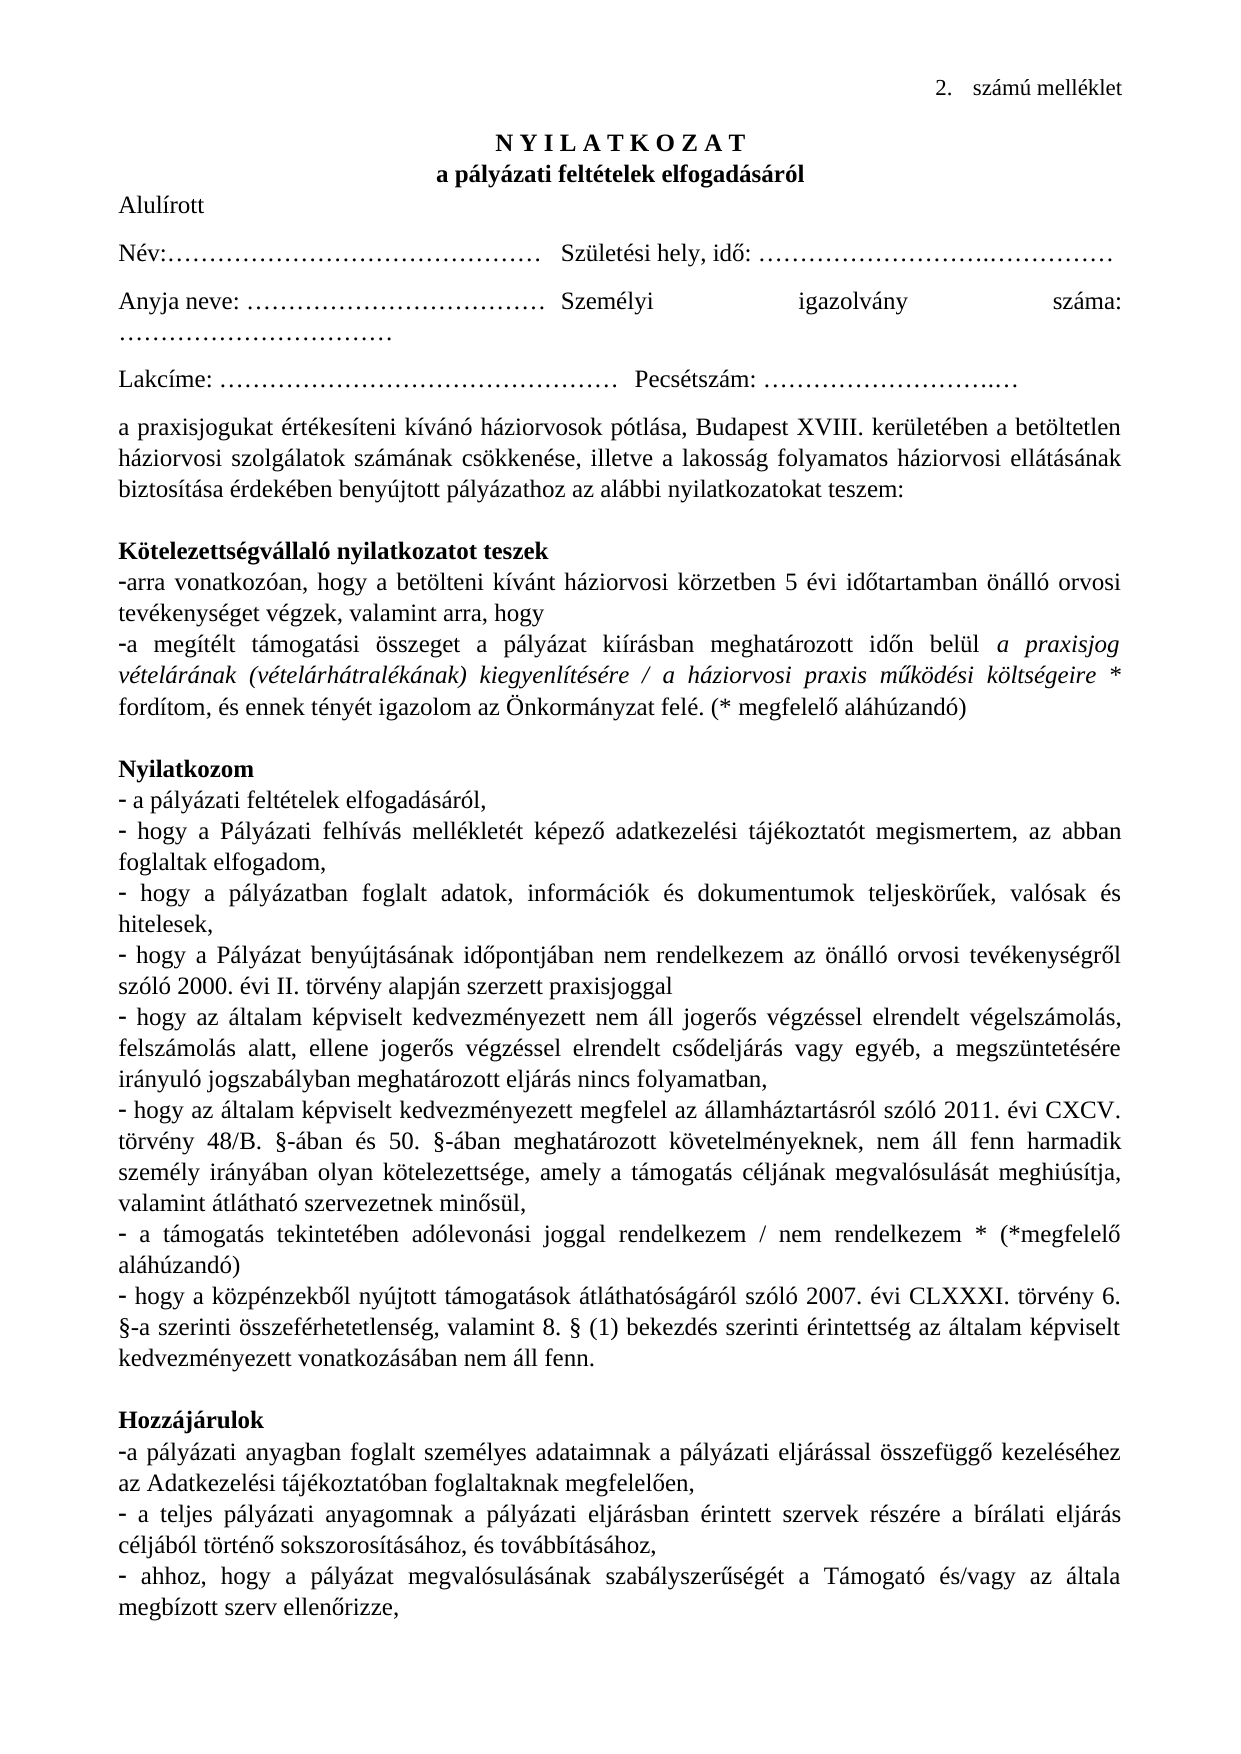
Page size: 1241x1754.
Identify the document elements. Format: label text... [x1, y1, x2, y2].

text hogy a Pályázat benyújtásának időpontjában nem rendelkezem az önálló orvosi tevékenységről szóló 2000. évi II. törvény alapján szerzett praxisjoggal [118, 940, 1122, 1000]
text N Y I L A T K O Z A T [118, 128, 1122, 157]
text Anyja neve: ……………………………… Személyi igazolvány száma: …………………………… [118, 286, 1122, 346]
text Nyilatkozom [118, 754, 1122, 782]
text hogy az általam képviselt kedvezményezett nem áll jogerős végzéssel elrendelt végelszámolás, felszámolás alatt, ellene jogerős végzéssel elrendelt csődeljárás vagy egyéb, a megszüntetésére irányuló jogszabályban meghatározott eljárás nincs folyamatban, [118, 1002, 1122, 1093]
text arra vonatkozóan, hogy a betölteni kívánt háziorvosi körzetben 5 évi időtartamban önálló orvosi tevékenységet végzek, valamint arra, hogy [118, 567, 1122, 627]
text hogy a közpénzekből nyújtott támogatások átláthatóságáról szóló 2007. évi CLXXXI. törvény 6. §-a szerinti összeférhetetlenség, valamint 8. § (1) bekezdés szerinti érintettség az általam képviselt kedvezményezett vonatkozásában nem áll fenn. [118, 1281, 1122, 1372]
text Lakcíme: ………………………………………… Pecsétszám: ……………………….… [118, 364, 1122, 393]
text a támogatás tekintetében adólevonási joggal rendelkezem / nem rendelkezem * (*megfelelő aláhúzandó) [118, 1219, 1122, 1279]
text hogy a pályázatban foglalt adatok, információk és dokumentumok teljeskörűek, valósak és hitelesek, [118, 878, 1122, 938]
text a megítélt támogatási összeget a pályázat kiírásban meghatározott időn belül a praxisjog vételárának (vételárhátralékának) kiegyenlítésére / a háziorvosi praxis működési költségeire * fordítom, és ennek tényét igazolom az Önkormányzat felé. (* megfelelő aláhúzandó) [118, 629, 1122, 720]
text a praxisjogukat értékesíteni kívánó háziorvosok pótlása, Budapest XVIII. kerületében a betöltetlen háziorvosi szolgálatok számának csökkenése, illetve a lakosság folyamatos háziorvosi ellátásának biztosítása érdekében benyújtott pályázathoz az alábbi nyilatkozatokat teszem: [118, 412, 1122, 503]
text a teljes pályázati anyagomnak a pályázati eljárásban érintett szervek részére a bírálati eljárás céljából történő sokszorosításához, és továbbításához, [118, 1499, 1122, 1558]
text Alulírott [118, 190, 1122, 219]
text hogy a Pályázati felhívás mellékletét képező adatkezelési tájékoztatót megismertem, az abban foglaltak elfogadom, [118, 816, 1122, 876]
text hogy az általam képviselt kedvezményezett megfelel az államháztartásról szóló 2011. évi CXCV. törvény 48/B. §-ában és 50. §-ában meghatározott követelményeknek, nem áll fenn harmadik személy irányában olyan kötelezettsége, amely a támogatás céljának megvalósulását meghiúsítja, valamint átlátható szervezetnek minősül, [118, 1095, 1122, 1217]
text Hozzájárulok [118, 1406, 1122, 1434]
text Név:……………………………………… Születési hely, idő: ……………………….…………… [118, 238, 1122, 267]
text Kötelezettségvállaló nyilatkozatot teszek [118, 536, 1122, 565]
text a pályázati feltételek elfogadásáról, [118, 785, 1122, 813]
text ahhoz, hogy a pályázat megvalósulásának szabályszerűségét a Támogató és/vagy az általa megbízott szerv ellenőrizze, [118, 1561, 1122, 1621]
text a pályázati anyagban foglalt személyes adataimnak a pályázati eljárással összefüggő kezeléséhez az Adatkezelési tájékoztatóban foglaltaknak megfelelően, [118, 1437, 1122, 1496]
text a pályázati feltételek elfogadásáról [118, 159, 1122, 188]
